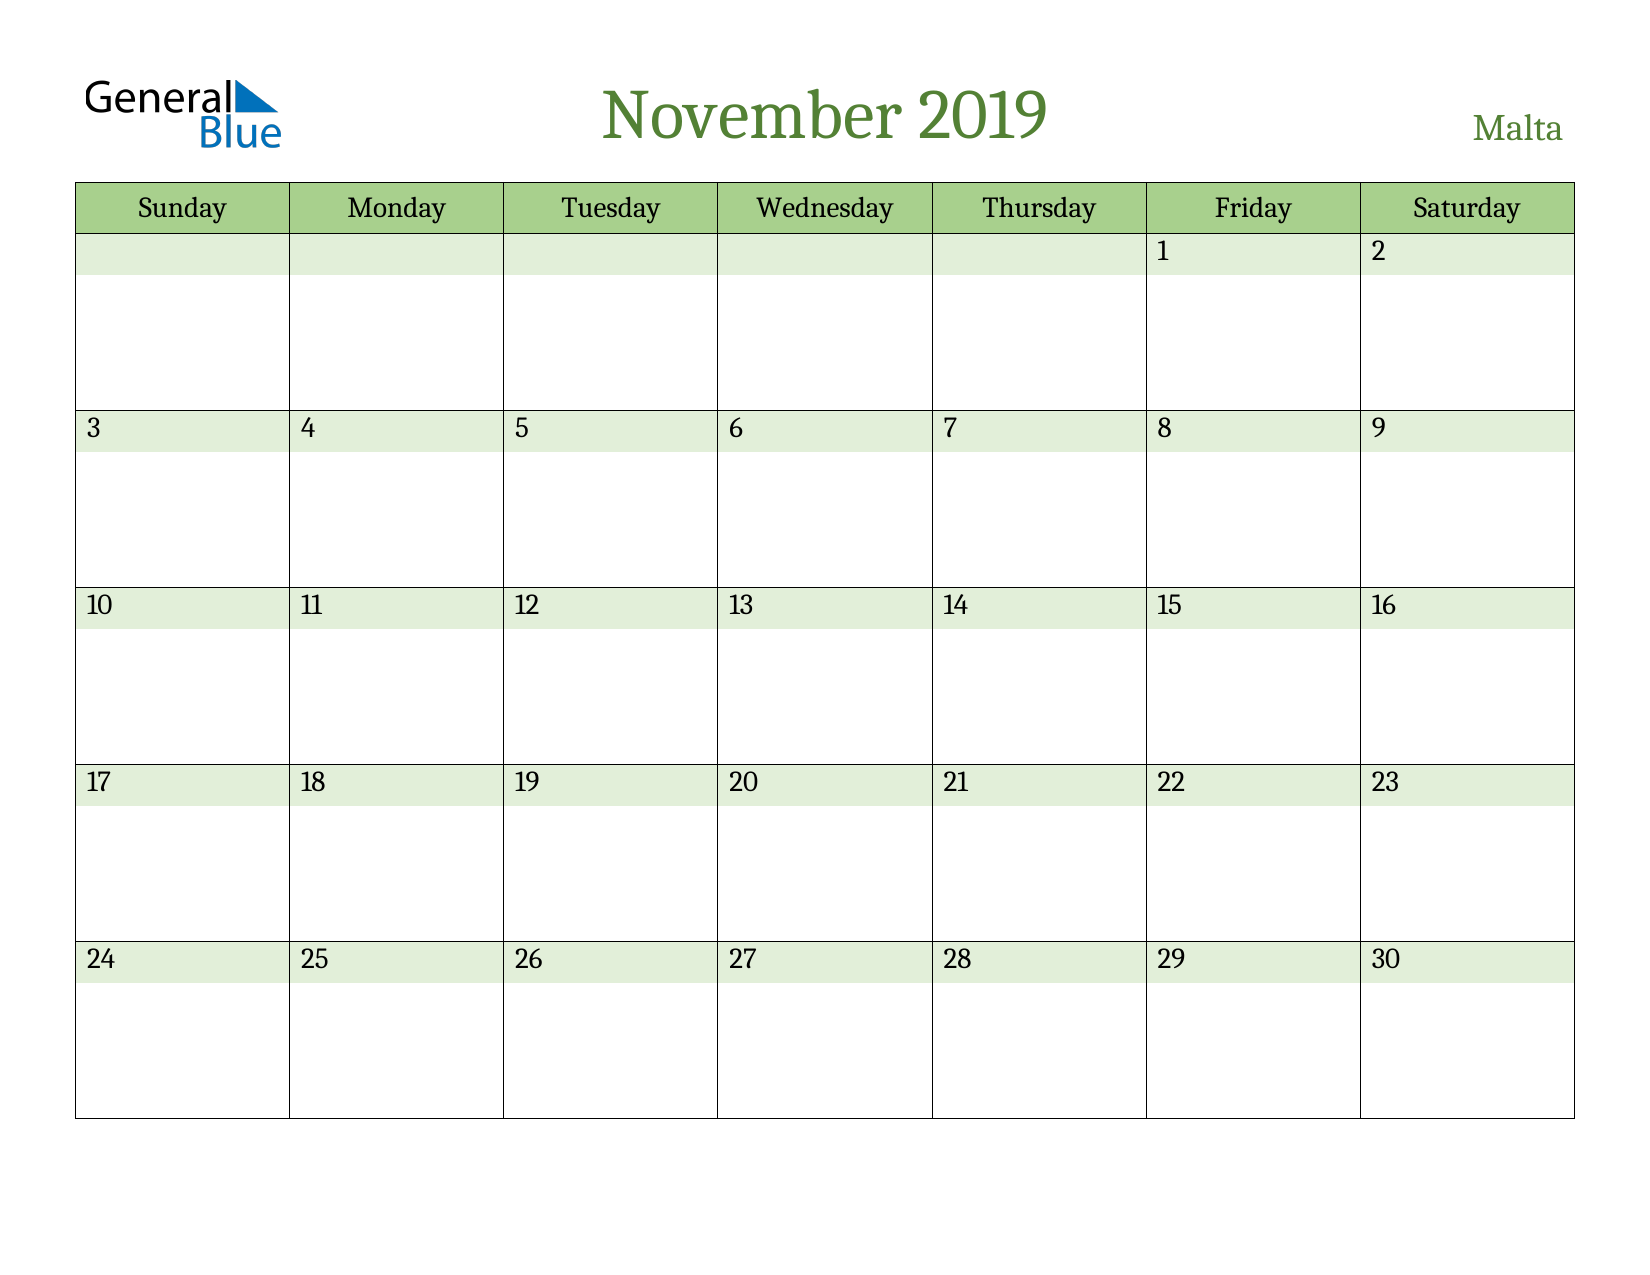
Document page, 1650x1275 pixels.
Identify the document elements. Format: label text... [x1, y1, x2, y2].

table_cell Monday [290, 183, 503, 233]
table_cell [290, 452, 503, 587]
table_cell 15 [1147, 588, 1360, 629]
table_cell [1147, 275, 1360, 410]
table_cell [504, 806, 717, 941]
table_cell [718, 452, 932, 587]
table_cell 30 [1361, 942, 1574, 983]
table_cell [504, 452, 717, 587]
table_cell [1361, 806, 1574, 941]
table_cell 24 [76, 942, 289, 983]
table_cell 12 [504, 588, 717, 629]
table_cell 27 [718, 942, 932, 983]
table_cell [290, 983, 503, 1118]
table_cell [718, 234, 932, 275]
table_cell 23 [1361, 765, 1574, 806]
table_cell [76, 275, 289, 410]
table_cell [504, 629, 717, 764]
table_cell Sunday [76, 183, 289, 233]
table_cell [933, 806, 1146, 941]
table_cell 4 [290, 411, 503, 452]
table_cell 1 [1147, 234, 1360, 275]
table_cell Wednesday [718, 183, 932, 233]
table_cell 28 [933, 942, 1146, 983]
table_cell 5 [504, 411, 717, 452]
table_cell 3 [76, 411, 289, 452]
table_cell [76, 629, 289, 764]
table_cell [76, 983, 289, 1118]
table_cell Tuesday [504, 183, 717, 233]
table_header November 2019 [504, 75, 1146, 182]
table_cell 14 [933, 588, 1146, 629]
table_cell 17 [76, 765, 289, 806]
table_cell 20 [718, 765, 932, 806]
table_cell [1147, 983, 1360, 1118]
table_cell 7 [933, 411, 1146, 452]
table_cell [504, 234, 717, 275]
table_cell 13 [718, 588, 932, 629]
table_cell 19 [504, 765, 717, 806]
table_cell 16 [1361, 588, 1574, 629]
table_cell Thursday [933, 183, 1146, 233]
table_cell 29 [1147, 942, 1360, 983]
table_cell [1361, 452, 1574, 587]
table_cell 26 [504, 942, 717, 983]
table_cell [290, 234, 503, 275]
table_header Malta [1146, 75, 1574, 182]
table_cell 9 [1361, 411, 1574, 452]
table_cell [76, 234, 289, 275]
table_cell [1361, 983, 1574, 1118]
table_cell [290, 629, 503, 764]
table_cell [933, 629, 1146, 764]
table_cell 6 [718, 411, 932, 452]
table_cell [933, 452, 1146, 587]
table_cell 10 [76, 588, 289, 629]
table_cell [718, 275, 932, 410]
table_cell [718, 806, 932, 941]
table_cell [933, 234, 1146, 275]
table_cell 11 [290, 588, 503, 629]
table_cell [718, 983, 932, 1118]
table_cell [504, 983, 717, 1118]
table_cell [1361, 275, 1574, 410]
table_cell [933, 983, 1146, 1118]
table_cell 2 [1361, 234, 1574, 275]
table_cell [1147, 452, 1360, 587]
table_cell [1147, 629, 1360, 764]
table_cell [1147, 806, 1360, 941]
table_cell [290, 275, 503, 410]
table_cell Friday [1147, 183, 1360, 233]
table_cell 25 [290, 942, 503, 983]
table_cell 21 [933, 765, 1146, 806]
table_cell Saturday [1361, 183, 1574, 233]
table_cell [504, 275, 717, 410]
table_cell [933, 275, 1146, 410]
table_cell 18 [290, 765, 503, 806]
table_cell [290, 806, 503, 941]
table_header [76, 75, 503, 182]
table_cell [718, 629, 932, 764]
table_cell 22 [1147, 765, 1360, 806]
picture [86, 80, 281, 148]
table_cell 8 [1147, 411, 1360, 452]
table_cell [1361, 629, 1574, 764]
table_cell [76, 452, 289, 587]
table_cell [76, 806, 289, 941]
